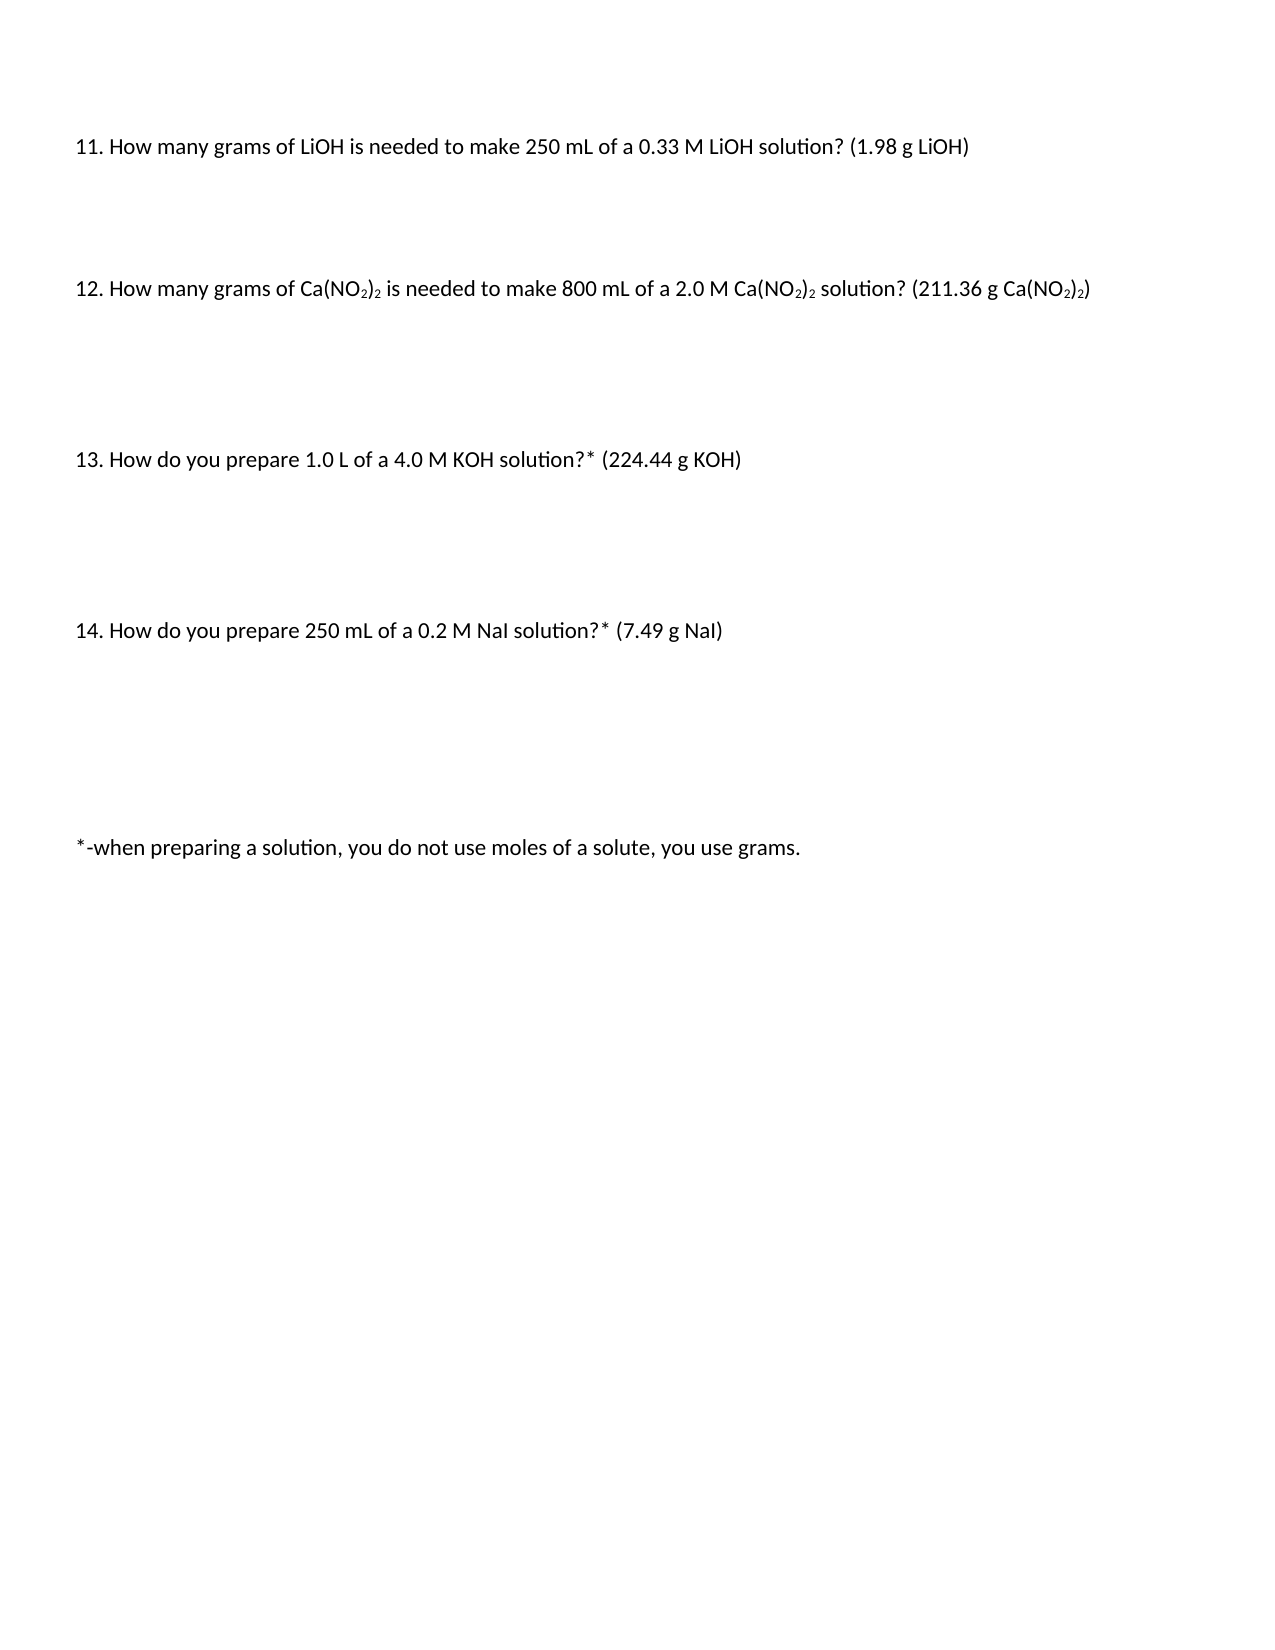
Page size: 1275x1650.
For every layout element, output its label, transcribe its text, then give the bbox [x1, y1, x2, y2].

text *-when preparing a solution, you do not use moles of a solute, you use grams. [75, 833, 1200, 861]
text 14. How do you prepare 250 mL of a 0.2 M NaI solution?* (7.49 g NaI) [75, 616, 1200, 644]
text 13. How do you prepare 1.0 L of a 4.0 M KOH solution?* (224.44 g KOH) [75, 445, 1200, 530]
text 11. How many grams of LiOH is needed to make 250 mL of a 0.33 M LiOH solution? (1.98 g LiOH) [75, 132, 1200, 245]
text 12. How many grams of Ca(NO2)2 is needed to make 800 mL of a 2.0 M Ca(NO2)2 solution? (211.36 g Ca(NO2)2) [75, 274, 1200, 359]
